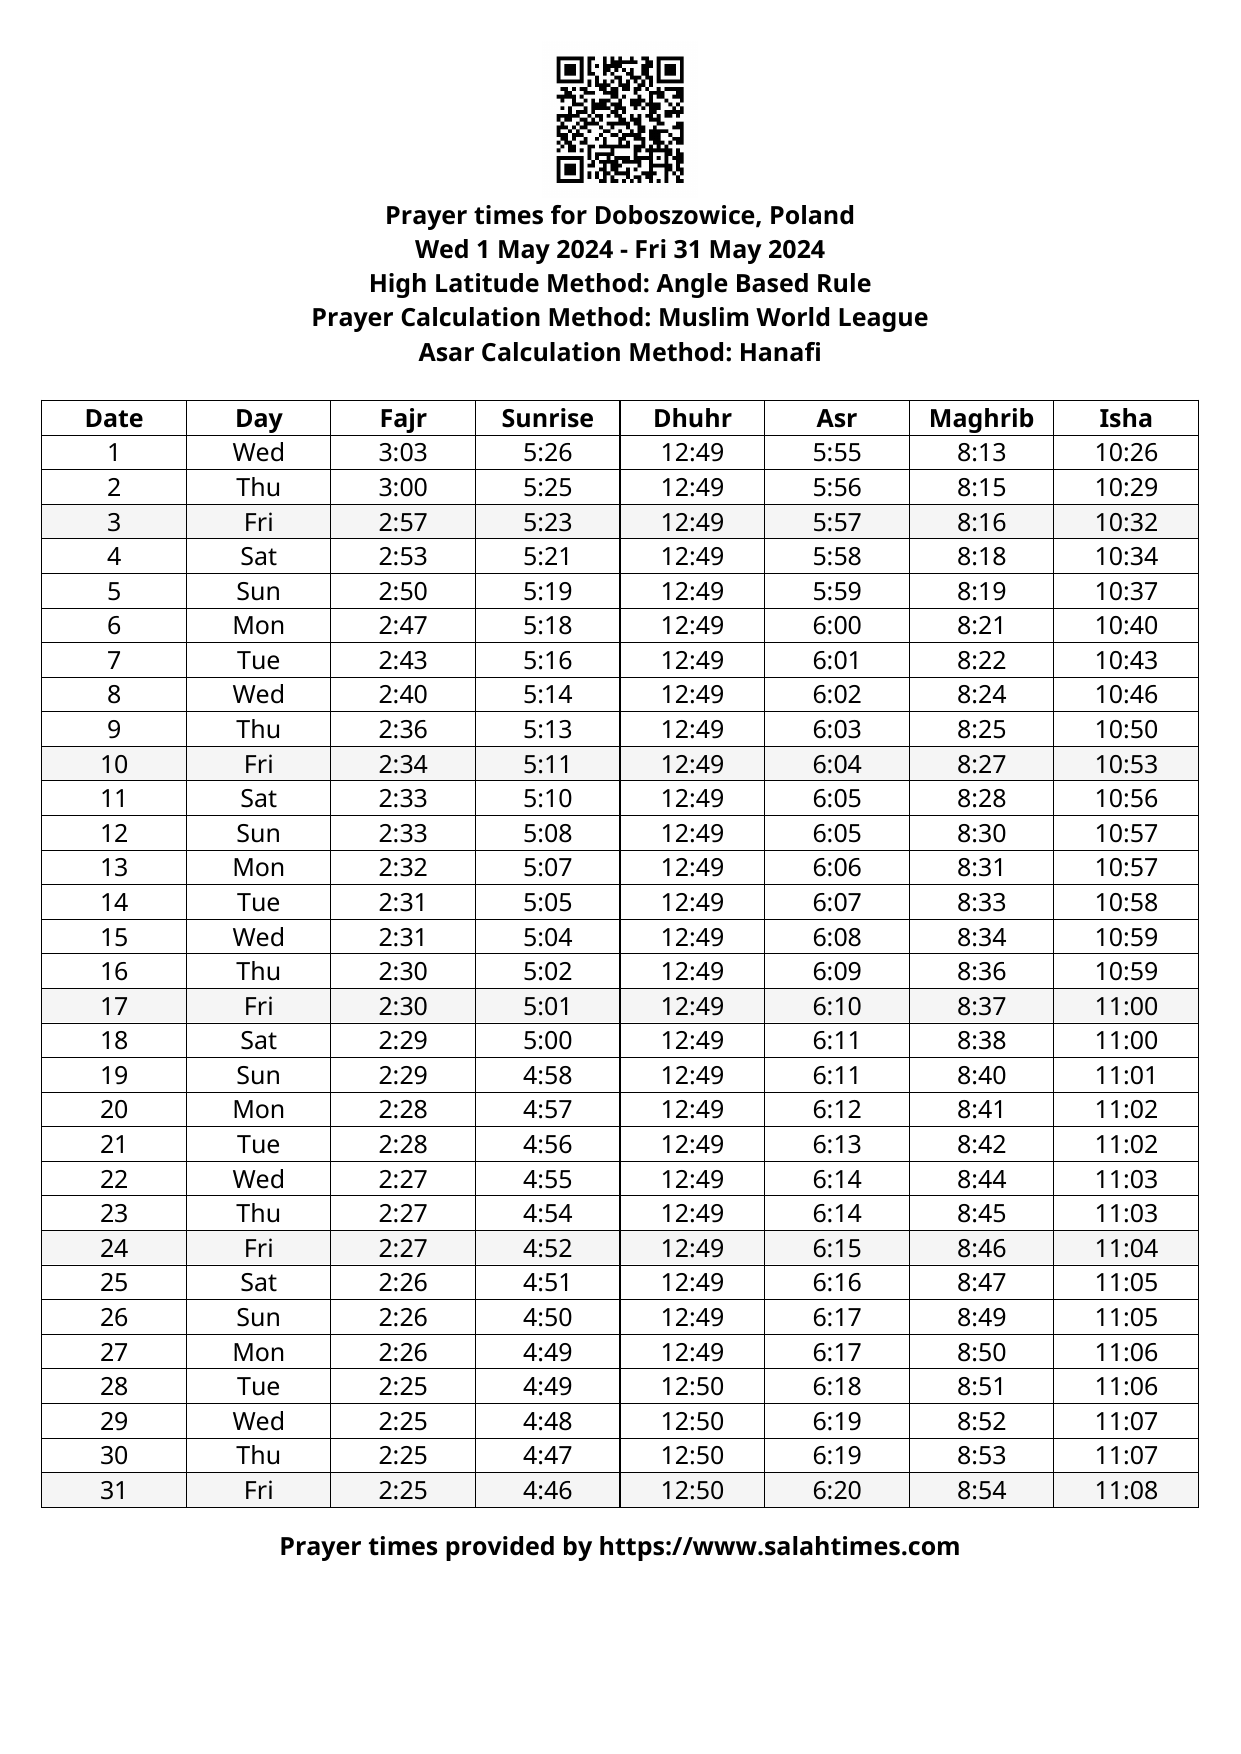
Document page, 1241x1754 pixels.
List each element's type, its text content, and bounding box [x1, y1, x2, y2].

table_cell 6:17 [765, 1300, 909, 1334]
table_cell 8:42 [910, 1127, 1053, 1161]
table_cell 8:40 [910, 1058, 1053, 1092]
table_cell 6:03 [765, 712, 909, 746]
table_cell 11:05 [1054, 1266, 1198, 1299]
table_cell 6:10 [765, 989, 909, 1022]
table_cell 15 [42, 920, 186, 953]
table_cell 12:49 [621, 1300, 764, 1334]
table_cell 13 [42, 851, 186, 884]
table_cell 2:29 [331, 1024, 475, 1057]
table_header Isha [1054, 401, 1198, 434]
table_cell 12:49 [621, 781, 764, 815]
table_cell Thu [187, 954, 330, 988]
table_cell 12:49 [621, 609, 764, 642]
table_cell 5:02 [476, 954, 619, 988]
table_cell 8:18 [910, 539, 1053, 573]
table_cell 2 [42, 470, 186, 504]
table_cell 12:49 [621, 1196, 764, 1230]
table_cell 5:59 [765, 574, 909, 607]
table_cell 6:08 [765, 920, 909, 953]
table_cell 8 [42, 678, 186, 711]
table_cell 12:49 [621, 1231, 764, 1264]
table_cell 6:12 [765, 1093, 909, 1126]
table_cell 2:34 [331, 747, 475, 780]
text Wed 1 May 2024 - Fri 31 May 2024 [42, 232, 1198, 266]
table_cell 5:19 [476, 574, 619, 607]
text Prayer Calculation Method: Muslim World League [42, 300, 1198, 334]
table_cell 14 [42, 885, 186, 919]
table_cell Wed [187, 436, 330, 469]
table_cell 12:49 [621, 470, 764, 504]
table_cell 10:57 [1054, 816, 1198, 849]
table_cell 5:57 [765, 505, 909, 538]
table_cell 12:49 [621, 1127, 764, 1161]
table_cell 2:25 [331, 1439, 475, 1472]
table_cell 20 [42, 1093, 186, 1126]
table_cell 12:50 [621, 1369, 764, 1403]
table_cell 18 [42, 1024, 186, 1057]
table_header Dhuhr [621, 401, 764, 434]
table_cell 6:16 [765, 1266, 909, 1299]
table_cell Wed [187, 678, 330, 711]
table_cell Fri [187, 747, 330, 780]
table_cell Tue [187, 1369, 330, 1403]
table_cell 5:00 [476, 1024, 619, 1057]
table_cell 2:26 [331, 1266, 475, 1299]
table_cell 4:56 [476, 1127, 619, 1161]
picture [542, 41, 699, 198]
table_cell 3:00 [331, 470, 475, 504]
table_cell 21 [42, 1127, 186, 1161]
table_cell 22 [42, 1162, 186, 1195]
table_cell 30 [42, 1439, 186, 1472]
table_cell 12:49 [621, 954, 764, 988]
table_cell 8:30 [910, 816, 1053, 849]
table_cell 12:50 [621, 1404, 764, 1437]
table_cell 8:45 [910, 1196, 1053, 1230]
table_cell 11:02 [1054, 1127, 1198, 1161]
table_cell Thu [187, 712, 330, 746]
table_cell Thu [187, 1196, 330, 1230]
table_cell 6:09 [765, 954, 909, 988]
table_cell 8:22 [910, 643, 1053, 677]
table_cell 5:56 [765, 470, 909, 504]
table_cell 8:53 [910, 1439, 1053, 1472]
table_cell Mon [187, 609, 330, 642]
table_cell 2:50 [331, 574, 475, 607]
table_cell 8:31 [910, 851, 1053, 884]
table_cell Wed [187, 920, 330, 953]
table_cell Sun [187, 1058, 330, 1092]
table_cell 6:11 [765, 1058, 909, 1092]
table_cell 19 [42, 1058, 186, 1092]
table_cell 8:46 [910, 1231, 1053, 1264]
table_cell Sat [187, 1024, 330, 1057]
table_cell 12:49 [621, 436, 764, 469]
table_cell 5:04 [476, 920, 619, 953]
table_cell 12:49 [621, 1162, 764, 1195]
table_cell 5:26 [476, 436, 619, 469]
table_cell 11:08 [1054, 1473, 1198, 1507]
table_cell 5:16 [476, 643, 619, 677]
table_cell 12:49 [621, 712, 764, 746]
table_cell 8:25 [910, 712, 1053, 746]
table_cell 2:40 [331, 678, 475, 711]
table_cell 4:46 [476, 1473, 619, 1507]
table_cell 5:21 [476, 539, 619, 573]
table_cell 5 [42, 574, 186, 607]
table_cell 2:28 [331, 1093, 475, 1126]
table_cell 11 [42, 781, 186, 815]
table_cell Sun [187, 574, 330, 607]
table_cell 2:29 [331, 1058, 475, 1092]
table_cell 12:50 [621, 1473, 764, 1507]
table_cell 10:46 [1054, 678, 1198, 711]
table_cell Sat [187, 1266, 330, 1299]
table_cell 11:02 [1054, 1093, 1198, 1126]
table_cell 12:49 [621, 1266, 764, 1299]
table_cell 4:48 [476, 1404, 619, 1437]
table_cell 8:34 [910, 920, 1053, 953]
table_cell 8:37 [910, 989, 1053, 1022]
table_cell 2:30 [331, 989, 475, 1022]
table_cell 8:27 [910, 747, 1053, 780]
table_cell 29 [42, 1404, 186, 1437]
table_cell 12:49 [621, 1024, 764, 1057]
table_cell 10:29 [1054, 470, 1198, 504]
table_cell Wed [187, 1162, 330, 1195]
table_cell 2:25 [331, 1473, 475, 1507]
table_cell 12:49 [621, 574, 764, 607]
table_cell 6:20 [765, 1473, 909, 1507]
table_cell 8:41 [910, 1093, 1053, 1126]
table_cell 3:03 [331, 436, 475, 469]
table_cell Thu [187, 1439, 330, 1472]
table_cell Sun [187, 816, 330, 849]
table_cell 5:25 [476, 470, 619, 504]
table_cell 4:49 [476, 1369, 619, 1403]
table_cell 10:34 [1054, 539, 1198, 573]
table_cell 6:07 [765, 885, 909, 919]
table_cell 11:03 [1054, 1196, 1198, 1230]
table_cell 6:14 [765, 1196, 909, 1230]
table_cell 12:49 [621, 539, 764, 573]
table_cell 7 [42, 643, 186, 677]
table_cell 8:15 [910, 470, 1053, 504]
table_cell 2:31 [331, 920, 475, 953]
table_cell 10:26 [1054, 436, 1198, 469]
table_cell 6:19 [765, 1439, 909, 1472]
table_cell 6:02 [765, 678, 909, 711]
table_cell 8:28 [910, 781, 1053, 815]
table_cell 12:49 [621, 1335, 764, 1368]
table_cell 10:59 [1054, 954, 1198, 988]
table_cell 6:04 [765, 747, 909, 780]
table_cell Mon [187, 851, 330, 884]
table_header Maghrib [910, 401, 1053, 434]
table_cell 5:07 [476, 851, 619, 884]
table_cell 6:13 [765, 1127, 909, 1161]
table_cell 6:19 [765, 1404, 909, 1437]
table_cell 6 [42, 609, 186, 642]
table_cell 9 [42, 712, 186, 746]
table_cell 5:05 [476, 885, 619, 919]
table_cell 2:53 [331, 539, 475, 573]
text High Latitude Method: Angle Based Rule [42, 266, 1198, 300]
table_cell 4:55 [476, 1162, 619, 1195]
table_cell 2:33 [331, 816, 475, 849]
table_cell 12:49 [621, 643, 764, 677]
table_cell 16 [42, 954, 186, 988]
table_cell 4:50 [476, 1300, 619, 1334]
table_cell 12:49 [621, 816, 764, 849]
table_cell 2:57 [331, 505, 475, 538]
table_cell Fri [187, 1231, 330, 1264]
table_cell 11:06 [1054, 1369, 1198, 1403]
table_cell 6:14 [765, 1162, 909, 1195]
table_cell 6:15 [765, 1231, 909, 1264]
table_cell 2:31 [331, 885, 475, 919]
table_cell 12:49 [621, 1058, 764, 1092]
table_cell 11:06 [1054, 1335, 1198, 1368]
table_cell 4:51 [476, 1266, 619, 1299]
table_cell 2:36 [331, 712, 475, 746]
table_cell 11:00 [1054, 989, 1198, 1022]
table_cell 8:24 [910, 678, 1053, 711]
table_cell 5:18 [476, 609, 619, 642]
table_cell 8:51 [910, 1369, 1053, 1403]
table_cell Mon [187, 1335, 330, 1368]
table_cell 12:50 [621, 1439, 764, 1472]
table_cell 11:00 [1054, 1024, 1198, 1057]
table_cell 8:49 [910, 1300, 1053, 1334]
table_cell 10:57 [1054, 851, 1198, 884]
table_cell 6:05 [765, 816, 909, 849]
table_cell 2:43 [331, 643, 475, 677]
table_cell 6:11 [765, 1024, 909, 1057]
table_cell 6:18 [765, 1369, 909, 1403]
table_cell 12:49 [621, 505, 764, 538]
table_cell Sun [187, 1300, 330, 1334]
table_cell 8:16 [910, 505, 1053, 538]
table_cell Fri [187, 989, 330, 1022]
table_cell 28 [42, 1369, 186, 1403]
table_cell Thu [187, 470, 330, 504]
table_header Sunrise [476, 401, 619, 434]
table_cell 6:00 [765, 609, 909, 642]
table_cell Tue [187, 885, 330, 919]
table_cell 11:07 [1054, 1439, 1198, 1472]
table_cell 6:06 [765, 851, 909, 884]
table_header Fajr [331, 401, 475, 434]
table_cell 2:27 [331, 1231, 475, 1264]
table_cell 4:58 [476, 1058, 619, 1092]
table_cell 8:33 [910, 885, 1053, 919]
text Prayer times provided by https://www.salahtimes.com [42, 1528, 1198, 1563]
table_header Asr [765, 401, 909, 434]
table_cell 11:07 [1054, 1404, 1198, 1437]
table_cell 10:32 [1054, 505, 1198, 538]
table_cell 8:21 [910, 609, 1053, 642]
table_cell 8:52 [910, 1404, 1053, 1437]
table_cell 17 [42, 989, 186, 1022]
table_cell 11:05 [1054, 1300, 1198, 1334]
table_cell 4:52 [476, 1231, 619, 1264]
text Asar Calculation Method: Hanafi [42, 334, 1198, 368]
table_cell 11:04 [1054, 1231, 1198, 1264]
table_cell 8:19 [910, 574, 1053, 607]
table_cell 4:47 [476, 1439, 619, 1472]
table_cell 2:30 [331, 954, 475, 988]
table_cell 5:10 [476, 781, 619, 815]
table_cell 24 [42, 1231, 186, 1264]
table_cell 8:47 [910, 1266, 1053, 1299]
table_cell Sat [187, 539, 330, 573]
table_cell 12:49 [621, 851, 764, 884]
table_cell 6:17 [765, 1335, 909, 1368]
table_cell 8:36 [910, 954, 1053, 988]
table_header Date [42, 401, 186, 434]
table_cell 4 [42, 539, 186, 573]
table_cell 5:08 [476, 816, 619, 849]
table_cell 6:05 [765, 781, 909, 815]
table_cell 3 [42, 505, 186, 538]
table_cell 4:57 [476, 1093, 619, 1126]
table_cell 8:38 [910, 1024, 1053, 1057]
table_cell 12:49 [621, 747, 764, 780]
table_cell 1 [42, 436, 186, 469]
table_cell 12:49 [621, 920, 764, 953]
table_cell 10:40 [1054, 609, 1198, 642]
table_cell Fri [187, 505, 330, 538]
table_cell Fri [187, 1473, 330, 1507]
table_cell 5:13 [476, 712, 619, 746]
table_cell 5:55 [765, 436, 909, 469]
table_cell 2:27 [331, 1196, 475, 1230]
table_cell 12:49 [621, 989, 764, 1022]
table_cell 5:58 [765, 539, 909, 573]
table_cell 5:23 [476, 505, 619, 538]
table_cell 10:56 [1054, 781, 1198, 815]
table_cell Mon [187, 1093, 330, 1126]
table_cell 26 [42, 1300, 186, 1334]
text Prayer times for Doboszowice, Poland [42, 198, 1198, 232]
table_cell 6:01 [765, 643, 909, 677]
table_cell 2:27 [331, 1162, 475, 1195]
table_cell 4:49 [476, 1335, 619, 1368]
table_cell 8:13 [910, 436, 1053, 469]
table_cell 2:25 [331, 1404, 475, 1437]
table_cell 5:14 [476, 678, 619, 711]
table_cell 12:49 [621, 885, 764, 919]
table_cell 25 [42, 1266, 186, 1299]
table_cell Tue [187, 643, 330, 677]
table_cell 2:28 [331, 1127, 475, 1161]
table_cell 2:25 [331, 1369, 475, 1403]
table_cell 10:50 [1054, 712, 1198, 746]
table_cell 5:11 [476, 747, 619, 780]
table_cell 2:26 [331, 1335, 475, 1368]
table_cell 11:03 [1054, 1162, 1198, 1195]
table_cell 2:33 [331, 781, 475, 815]
table_cell 8:54 [910, 1473, 1053, 1507]
table_cell Sat [187, 781, 330, 815]
table_cell 11:01 [1054, 1058, 1198, 1092]
table_cell 2:47 [331, 609, 475, 642]
table_cell 8:50 [910, 1335, 1053, 1368]
table_cell 23 [42, 1196, 186, 1230]
table_cell 10:58 [1054, 885, 1198, 919]
table_cell 12:49 [621, 1093, 764, 1126]
table_cell 4:54 [476, 1196, 619, 1230]
table_cell 10 [42, 747, 186, 780]
table_cell Tue [187, 1127, 330, 1161]
table_cell 8:44 [910, 1162, 1053, 1195]
table_cell 5:01 [476, 989, 619, 1022]
table_cell Wed [187, 1404, 330, 1437]
table_cell 10:43 [1054, 643, 1198, 677]
table_cell 10:59 [1054, 920, 1198, 953]
table_cell 12:49 [621, 678, 764, 711]
table_cell 10:53 [1054, 747, 1198, 780]
table_header Day [187, 401, 330, 434]
table_cell 2:26 [331, 1300, 475, 1334]
table_cell 2:32 [331, 851, 475, 884]
table_cell 10:37 [1054, 574, 1198, 607]
table_cell 31 [42, 1473, 186, 1507]
table_cell 27 [42, 1335, 186, 1368]
table_cell 12 [42, 816, 186, 849]
